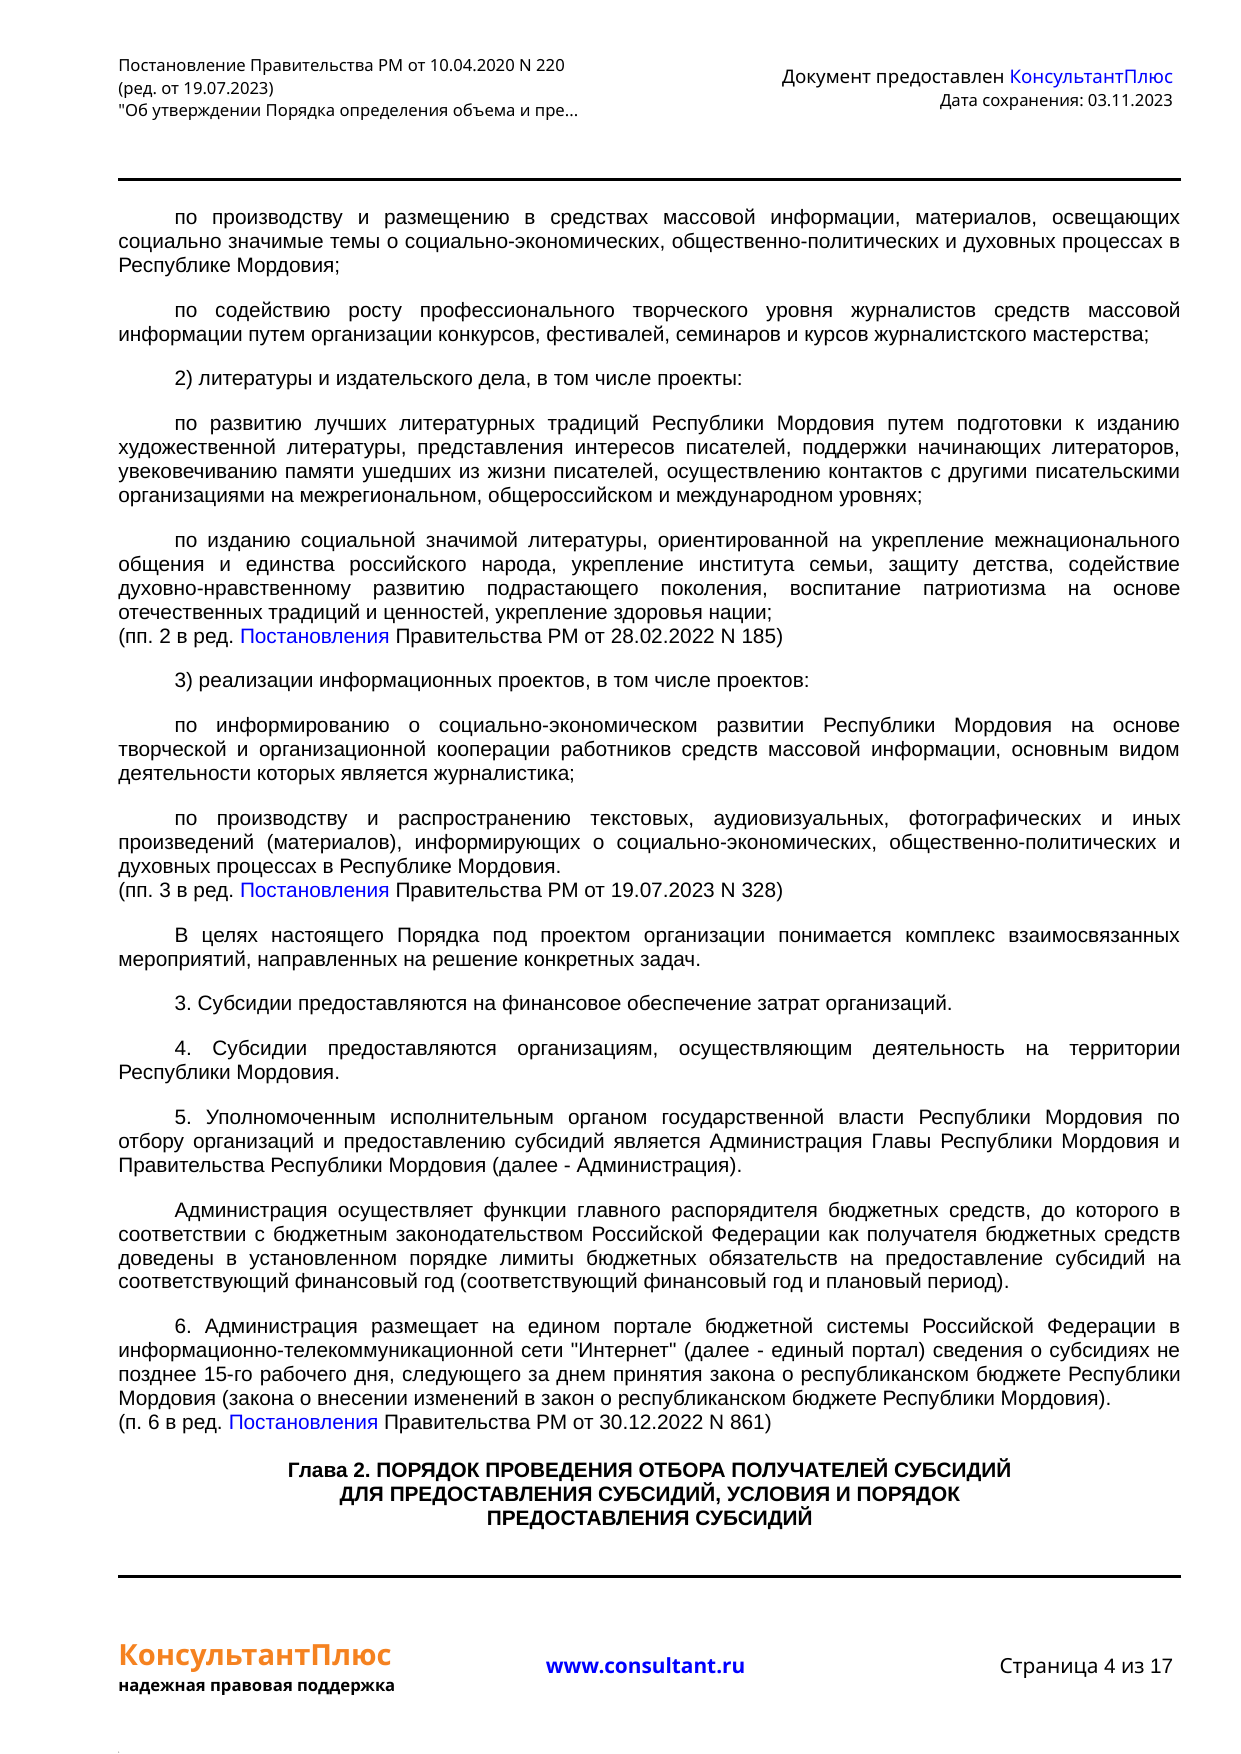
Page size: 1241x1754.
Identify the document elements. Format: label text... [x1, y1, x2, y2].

title ДЛЯ ПРЕДОСТАВЛЕНИЯ СУБСИДИЙ, УСЛОВИЯ И ПОРЯДОК [118, 1482, 1181, 1506]
text (п. 6 в ред. Постановления Правительства РМ от 30.12.2022 N 861) [118, 1410, 1181, 1434]
text (пп. 2 в ред. Постановления Правительства РМ от 28.02.2022 N 185) [118, 623, 1181, 647]
text по развитию лучших литературных традиций Республики Мордовия путем подготовки к изданию художественной литературы, представления интересов писателей, поддержки начинающих литераторов, увековечиванию памяти ушедших из жизни писателей, осуществлению контактов с другими писательскими организациями на межрегиональном, общероссийском и международном уровнях; [118, 411, 1181, 507]
text по содействию росту профессионального творческого уровня журналистов средств массовой информации путем организации конкурсов, фестивалей, семинаров и курсов журналистского мастерства; [118, 297, 1181, 345]
text Администрация осуществляет функции главного распорядителя бюджетных средств, до которого в соответствии с бюджетным законодательством Российской Федерации как получателя бюджетных средств доведены в установленном порядке лимиты бюджетных обязательств на предоставление субсидий на соответствующий финансовый год (соответствующий финансовый год и плановый период). [118, 1197, 1181, 1293]
text 3) реализации информационных проектов, в том числе проектов: [118, 668, 1181, 692]
text 6. Администрация размещает на едином портале бюджетной системы Российской Федерации в информационно-телекоммуникационной сети "Интернет" (далее - единый портал) сведения о субсидиях не позднее 15-го рабочего дня, следующего за днем принятия закона о республиканском бюджете Республики Мордовия (закона о внесении изменений в закон о республиканском бюджете Республики Мордовия). [118, 1314, 1181, 1410]
text 5. Уполномоченным исполнительным органом государственной власти Республики Мордовия по отбору организаций и предоставлению субсидий является Администрация Главы Республики Мордовия и Правительства Республики Мордовия (далее - Администрация). [118, 1105, 1181, 1177]
title ПРЕДОСТАВЛЕНИЯ СУБСИДИЙ [118, 1506, 1181, 1530]
text по производству и размещению в средствах массовой информации, материалов, освещающих социально значимые темы о социально-экономических, общественно-политических и духовных процессах в Республике Мордовия; [118, 205, 1181, 277]
text (пп. 3 в ред. Постановления Правительства РМ от 19.07.2023 N 328) [118, 878, 1181, 902]
text 2) литературы и издательского дела, в том числе проекты: [118, 366, 1181, 390]
text 3. Субсидии предоставляются на финансовое обеспечение затрат организаций. [118, 991, 1181, 1015]
text по информированию о социально-экономическом развитии Республики Мордовия на основе творческой и организационной кооперации работников средств массовой информации, основным видом деятельности которых является журналистика; [118, 713, 1181, 785]
text 4. Субсидии предоставляются организациям, осуществляющим деятельность на территории Республики Мордовия. [118, 1036, 1181, 1084]
title Глава 2. ПОРЯДОК ПРОВЕДЕНИЯ ОТБОРА ПОЛУЧАТЕЛЕЙ СУБСИДИЙ [118, 1458, 1181, 1482]
text по изданию социальной значимой литературы, ориентированной на укрепление межнационального общения и единства российского народа, укрепление института семьи, защиту детства, содействие духовно-нравственному развитию подрастающего поколения, воспитание патриотизма на основе отечественных традиций и ценностей, укрепление здоровья нации; [118, 528, 1181, 623]
text В целях настоящего Порядка под проектом организации понимается комплекс взаимосвязанных мероприятий, направленных на решение конкретных задач. [118, 922, 1181, 970]
text по производству и распространению текстовых, аудиовизуальных, фотографических и иных произведений (материалов), информирующих о социально-экономических, общественно-политических и духовных процессах в Республике Мордовия. [118, 806, 1181, 878]
